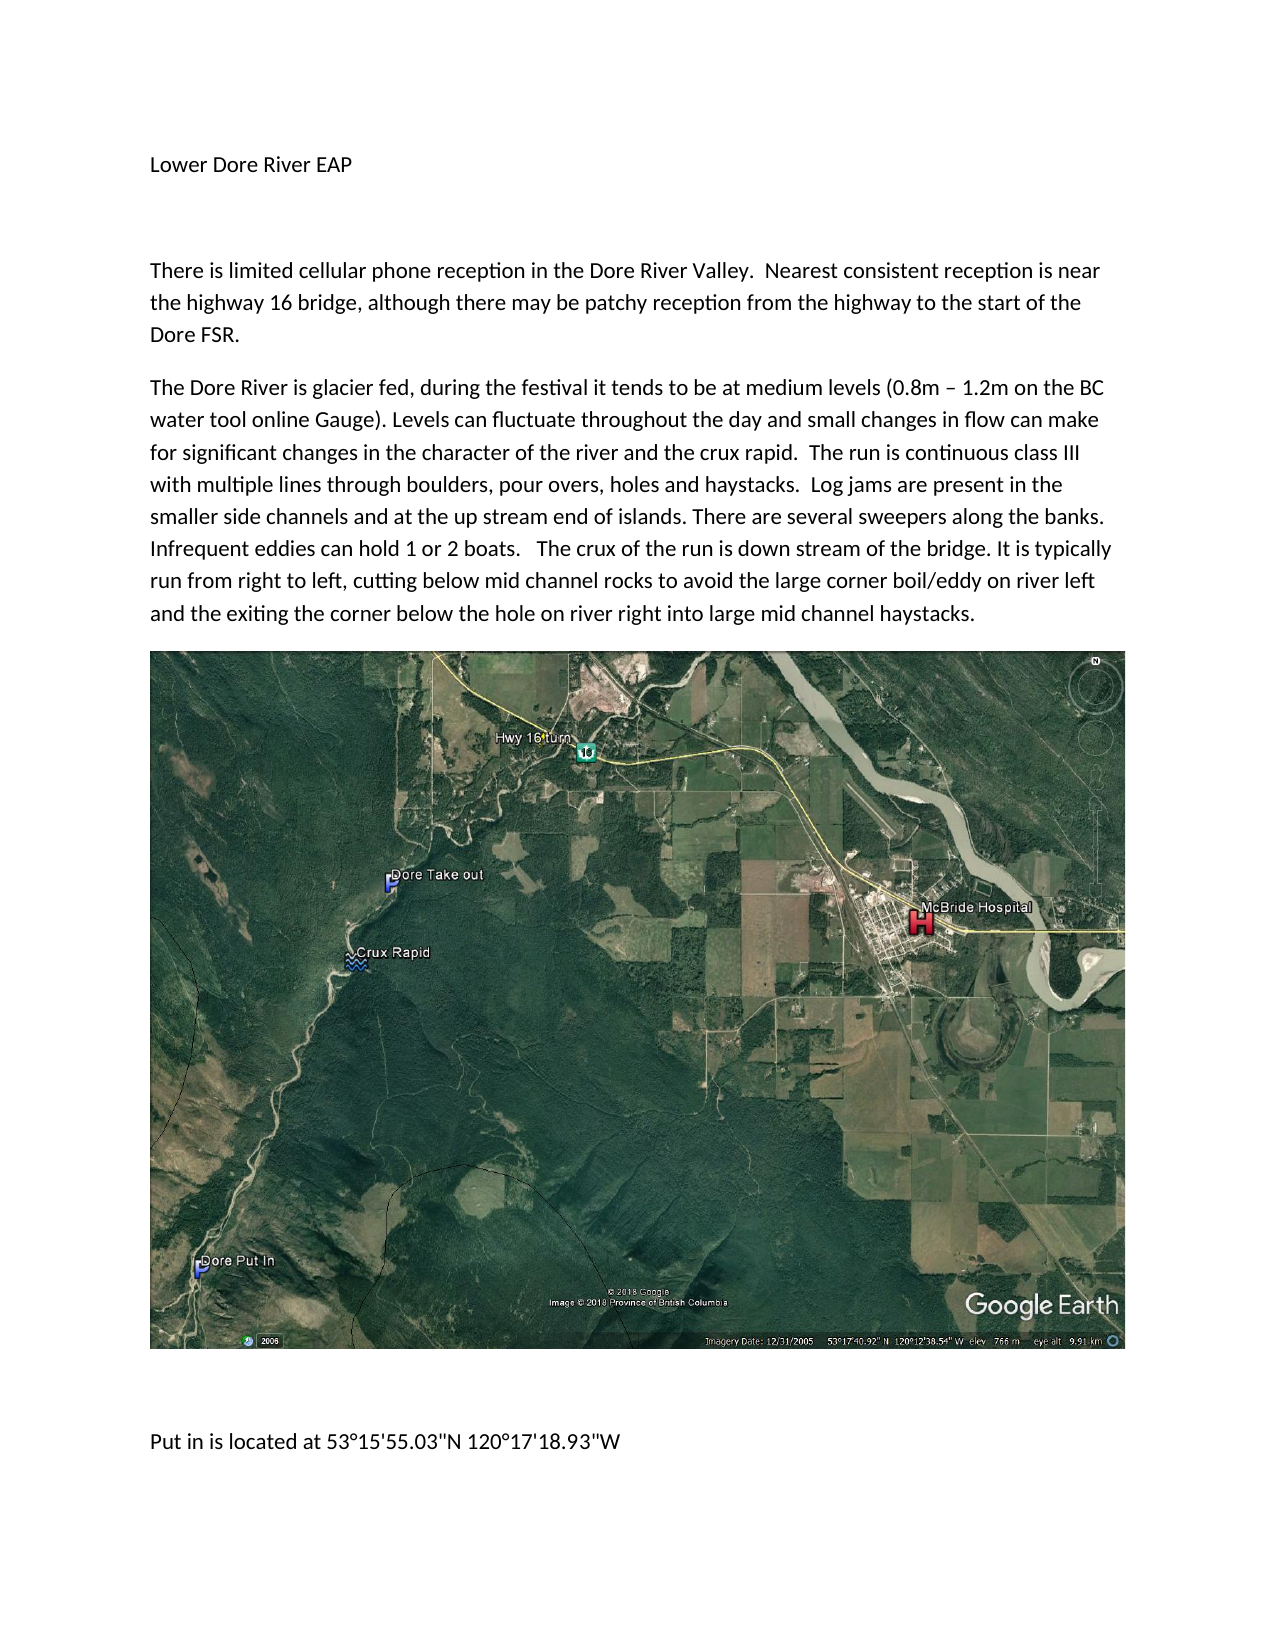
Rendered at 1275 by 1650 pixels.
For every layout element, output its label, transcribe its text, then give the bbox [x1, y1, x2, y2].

text There is limited cellular phone reception in the Dore River Valley. Nearest consistent reception is near the highway 16 bridge, although there may be patchy reception from the highway to the start of the Dore FSR. [150, 256, 1125, 348]
text The Dore River is glacier fed, during the festival it tends to be at medium levels (0.8m – 1.2m on the BC water tool online Gauge). Levels can fluctuate throughout the day and small changes in flow can make for significant changes in the character of the river and the crux rapid. The run is continuous class III with multiple lines through boulders, pour overs, holes and haystacks. Log jams are present in the smaller side channels and at the up stream end of islands. There are several sweepers along the banks. Infrequent eddies can hold 1 or 2 boats. The crux of the run is down stream of the bridge. It is typically run from right to left, cutting below mid channel rocks to avoid the large corner boil/eddy on river left and the exiting the corner below the hole on river right into large mid channel haystacks. [150, 373, 1125, 627]
picture [150, 651, 1125, 1349]
text Put in is located at 53°15'55.03"N 120°17'18.93"W [150, 1427, 1125, 1455]
text Lower Dore River EAP [150, 150, 1125, 178]
